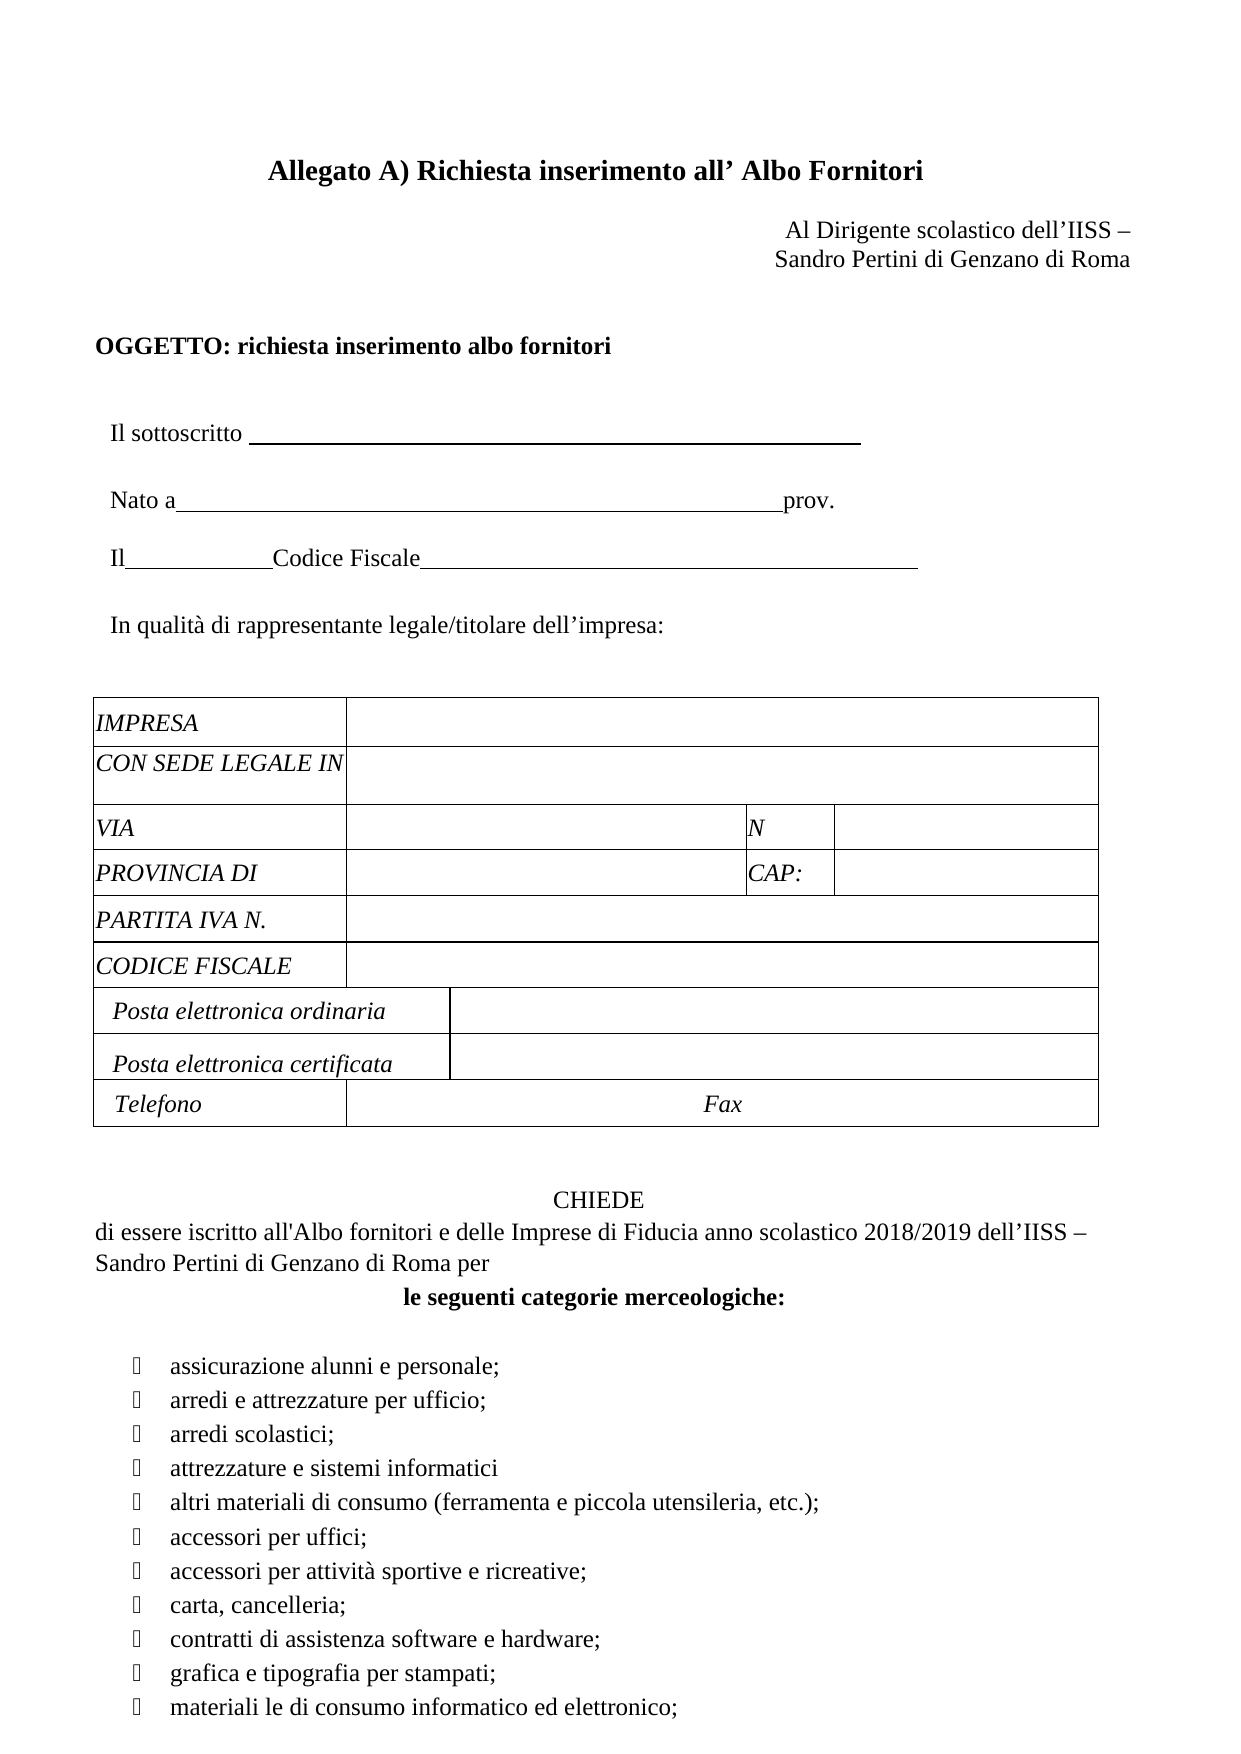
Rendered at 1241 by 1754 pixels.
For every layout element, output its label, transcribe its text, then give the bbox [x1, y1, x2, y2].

list grafica e tipografia per stampati; [132, 1658, 1093, 1687]
text OGGETTO: richiesta inserimento albo fornitori [95, 331, 1132, 360]
table_cell CODICE FISCALE [94, 943, 346, 987]
table_cell [835, 805, 1098, 849]
text Al Dirigente scolastico dell’IISS – [671, 216, 1130, 244]
table_cell [451, 1034, 1098, 1079]
text In qualità di rappresentante legale/titolare dell’impresa: [110, 610, 1132, 639]
list contratti di assistenza software e hardware; [132, 1624, 1093, 1653]
table_cell N [747, 805, 834, 849]
list materiali le di consumo informatico ed elettronico; [132, 1692, 1093, 1721]
table_cell Telefono [94, 1080, 346, 1126]
table_cell Posta elettronica ordinaria [94, 988, 449, 1033]
table_cell Posta elettronica certificata [94, 1034, 449, 1079]
table_cell PARTITA IVA N. [94, 896, 346, 941]
table_header IMPRESA [94, 698, 346, 746]
table_cell [347, 896, 1098, 941]
table_cell [347, 943, 1098, 987]
list attrezzature e sistemi informatici [132, 1453, 1093, 1482]
list accessori per attività sportive e ricreative; [132, 1556, 1093, 1584]
table_cell CON SEDE LEGALE IN [94, 747, 346, 803]
table_cell [835, 850, 1098, 895]
text Il Codice Fiscale [110, 543, 1132, 572]
text Sandro Pertini di Genzano di Roma [671, 244, 1130, 273]
table_cell [347, 805, 746, 849]
table_cell [347, 747, 1098, 803]
text CHIEDE [81, 1185, 1116, 1214]
list altri materiali di consumo (ferramenta e piccola utensileria, etc.); [132, 1487, 1093, 1516]
table_cell PROVINCIA DI [94, 850, 346, 895]
text Allegato A) Richiesta inserimento all’ Albo Fornitori [81, 153, 1110, 187]
text di essere iscritto all'Albo fornitori e delle Imprese di Fiducia anno scolastico 2018/2019 dell’IISS – Sandro Pertini di Genzano di Roma per [95, 1217, 1093, 1277]
list carta, cancelleria; [132, 1590, 1093, 1619]
text Il sottoscritto [110, 418, 1132, 447]
table_header [347, 698, 1098, 746]
list accessori per uffici; [132, 1522, 1093, 1550]
text Nato a prov. [110, 486, 1132, 514]
table_cell VIA [94, 805, 346, 849]
table_cell CAP: [747, 850, 834, 895]
table_cell Fax [347, 1080, 1098, 1126]
list arredi e attrezzature per ufficio; [132, 1385, 1093, 1414]
list assicurazione alunni e personale; [132, 1351, 1093, 1379]
table_cell [347, 850, 746, 895]
list arredi scolastici; [132, 1419, 1093, 1448]
table_cell [451, 988, 1098, 1033]
text le seguenti categorie merceologiche: [95, 1282, 1093, 1311]
